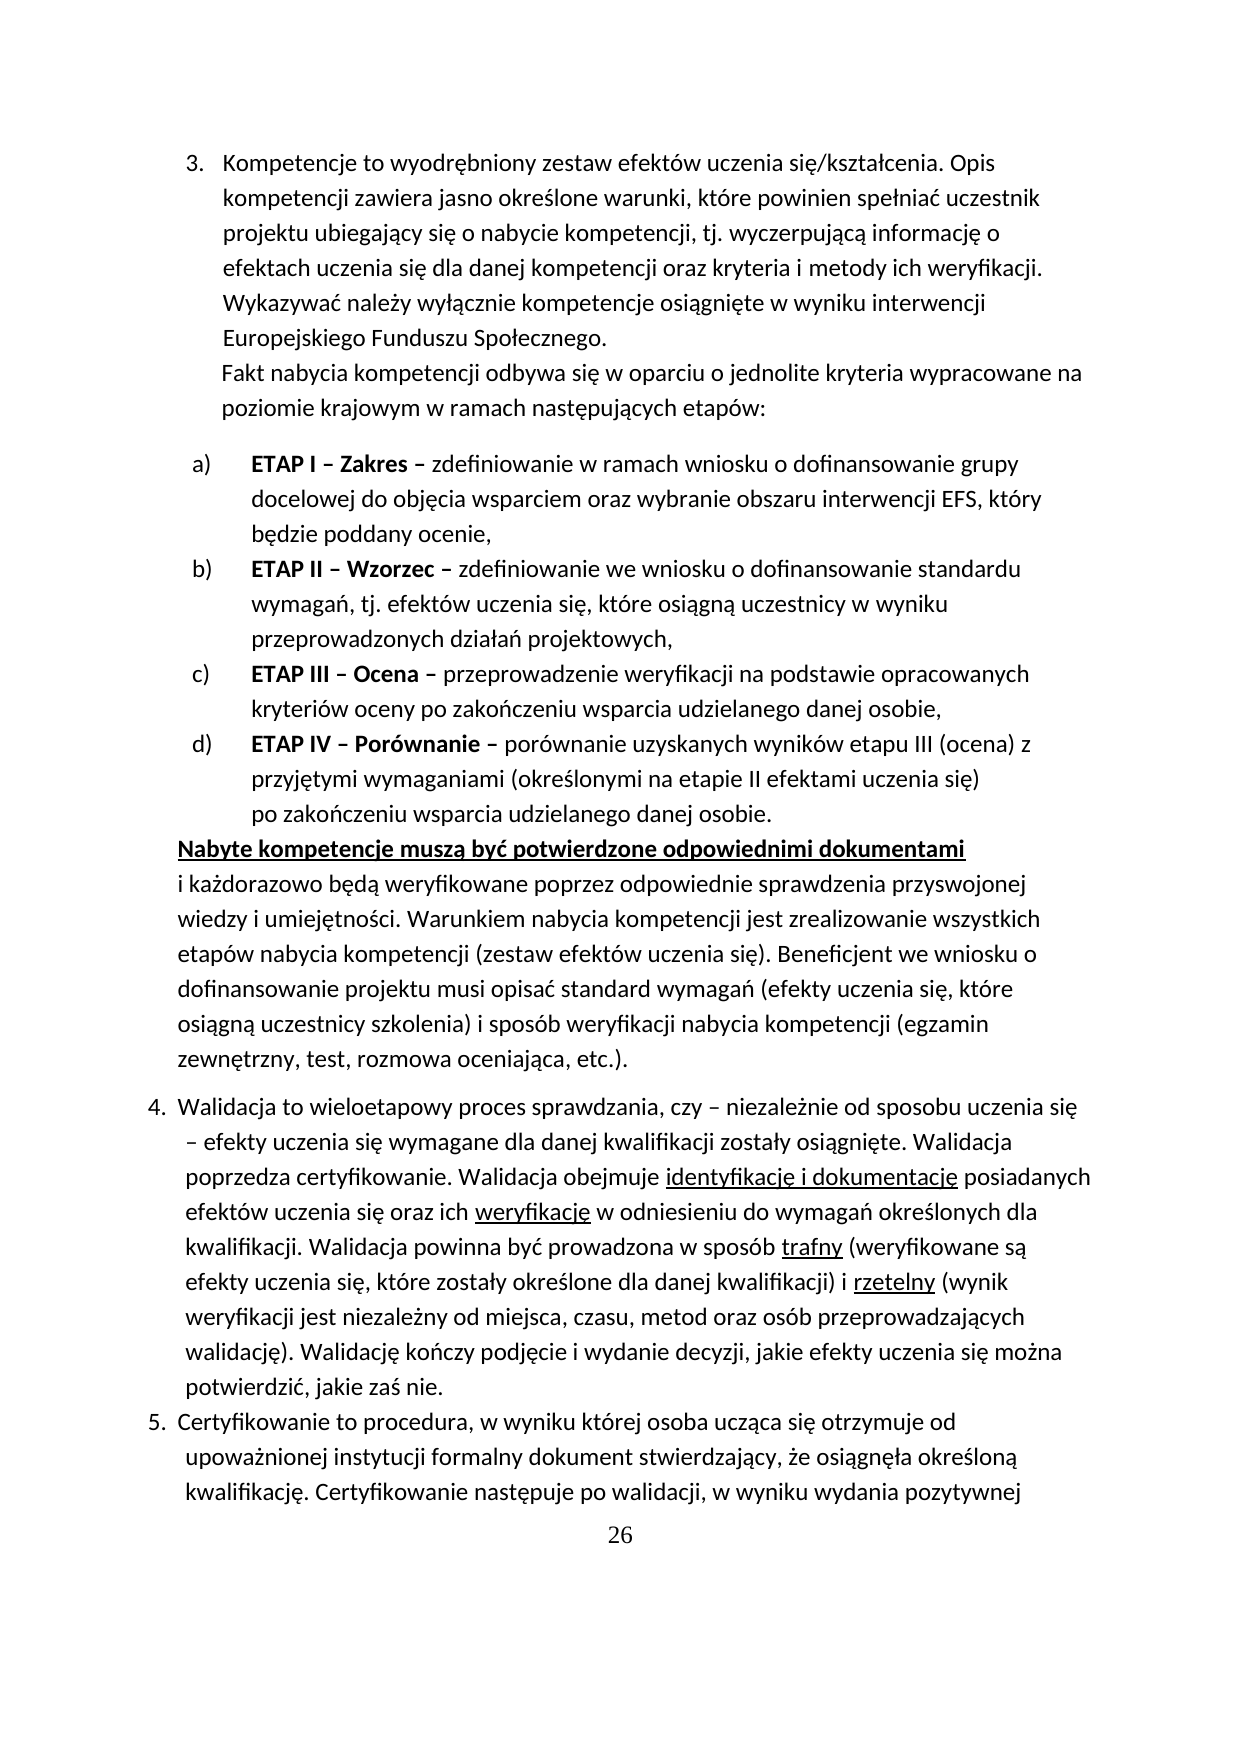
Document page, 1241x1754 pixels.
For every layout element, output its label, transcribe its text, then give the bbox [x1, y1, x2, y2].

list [148, 1406, 1093, 1506]
list ETAP III – Ocena – przeprowadzenie weryfikacji na podstawie opracowanych kryteriów oceny po zakończeniu wsparcia udzielanego danej osobie, [192, 658, 1093, 724]
list ETAP IV – Porównanie – porównanie uzyskanych wyników etapu III (ocena) z przyjętymi wymaganiami (określonymi na etapie II efektami uczenia się) po zakończeniu wsparcia udzielanego danej osobie. [192, 728, 1093, 829]
list ETAP II – Wzorzec – zdefiniowanie we wniosku o dofinansowanie standardu wymagań, tj. efektów uczenia się, które osiągną uczestnicy w wyniku przeprowadzonych działań projektowych, [192, 553, 1093, 654]
list ETAP I – Zakres – zdefiniowanie w ramach wniosku o dofinansowanie grupy docelowej do objęcia wsparciem oraz wybranie obszaru interwencji EFS, który będzie poddany ocenie, [192, 448, 1093, 549]
list Walidacja to wieloetapowy proces sprawdzania, czy – niezależnie od sposobu uczenia się – efekty uczenia się wymagane dla danej kwalifikacji zostały osiągnięte. Walidacja poprzedza certyfikowanie. Walidacja obejmuje identyfikację i dokumentację posiadanych efektów uczenia się oraz ich weryfikację w odniesieniu do wymagań określonych dla kwalifikacji. Walidacja powinna być prowadzona w sposób trafny (weryfikowane są efekty uczenia się, które zostały określone dla danej kwalifikacji) i rzetelny (wynik weryfikacji jest niezależny od miejsca, czasu, metod oraz osób przeprowadzających walidację). Walidację kończy podjęcie i wydanie decyzji, jakie efekty uczenia się można potwierdzić, jakie zaś nie. [148, 1091, 1093, 1401]
list Kompetencje to wyodrębniony zestaw efektów uczenia się/kształcenia. Opis kompetencji zawiera jasno określone warunki, które powinien spełniać uczestnik projektu ubiegający się o nabycie kompetencji, tj. wyczerpującą informację o efektach uczenia się dla danej kompetencji oraz kryteria i metody ich weryfikacji. Wykazywać należy wyłącznie kompetencje osiągnięte w wyniku interwencji Europejskiego Funduszu Społecznego. [185, 148, 1093, 353]
text Nabyte kompetencje muszą być potwierdzone odpowiednimi dokumentami i każdorazowo będą weryfikowane poprzez odpowiednie sprawdzenia przyswojonej wiedzy i umiejętności. Warunkiem nabycia kompetencji jest zrealizowanie wszystkich etapów nabycia kompetencji (zestaw efektów uczenia się). Beneficjent we wniosku o dofinansowanie projektu musi opisać standard wymagań (efekty uczenia się, które osiągną uczestnicy szkolenia) i sposób weryfikacji nabycia kompetencji (egzamin zewnętrzny, test, rozmowa oceniająca, etc.). [177, 833, 1093, 1074]
text Fakt nabycia kompetencji odbywa się w oparciu o jednolite kryteria wypracowane na poziomie krajowym w ramach następujących etapów: [221, 358, 1093, 423]
